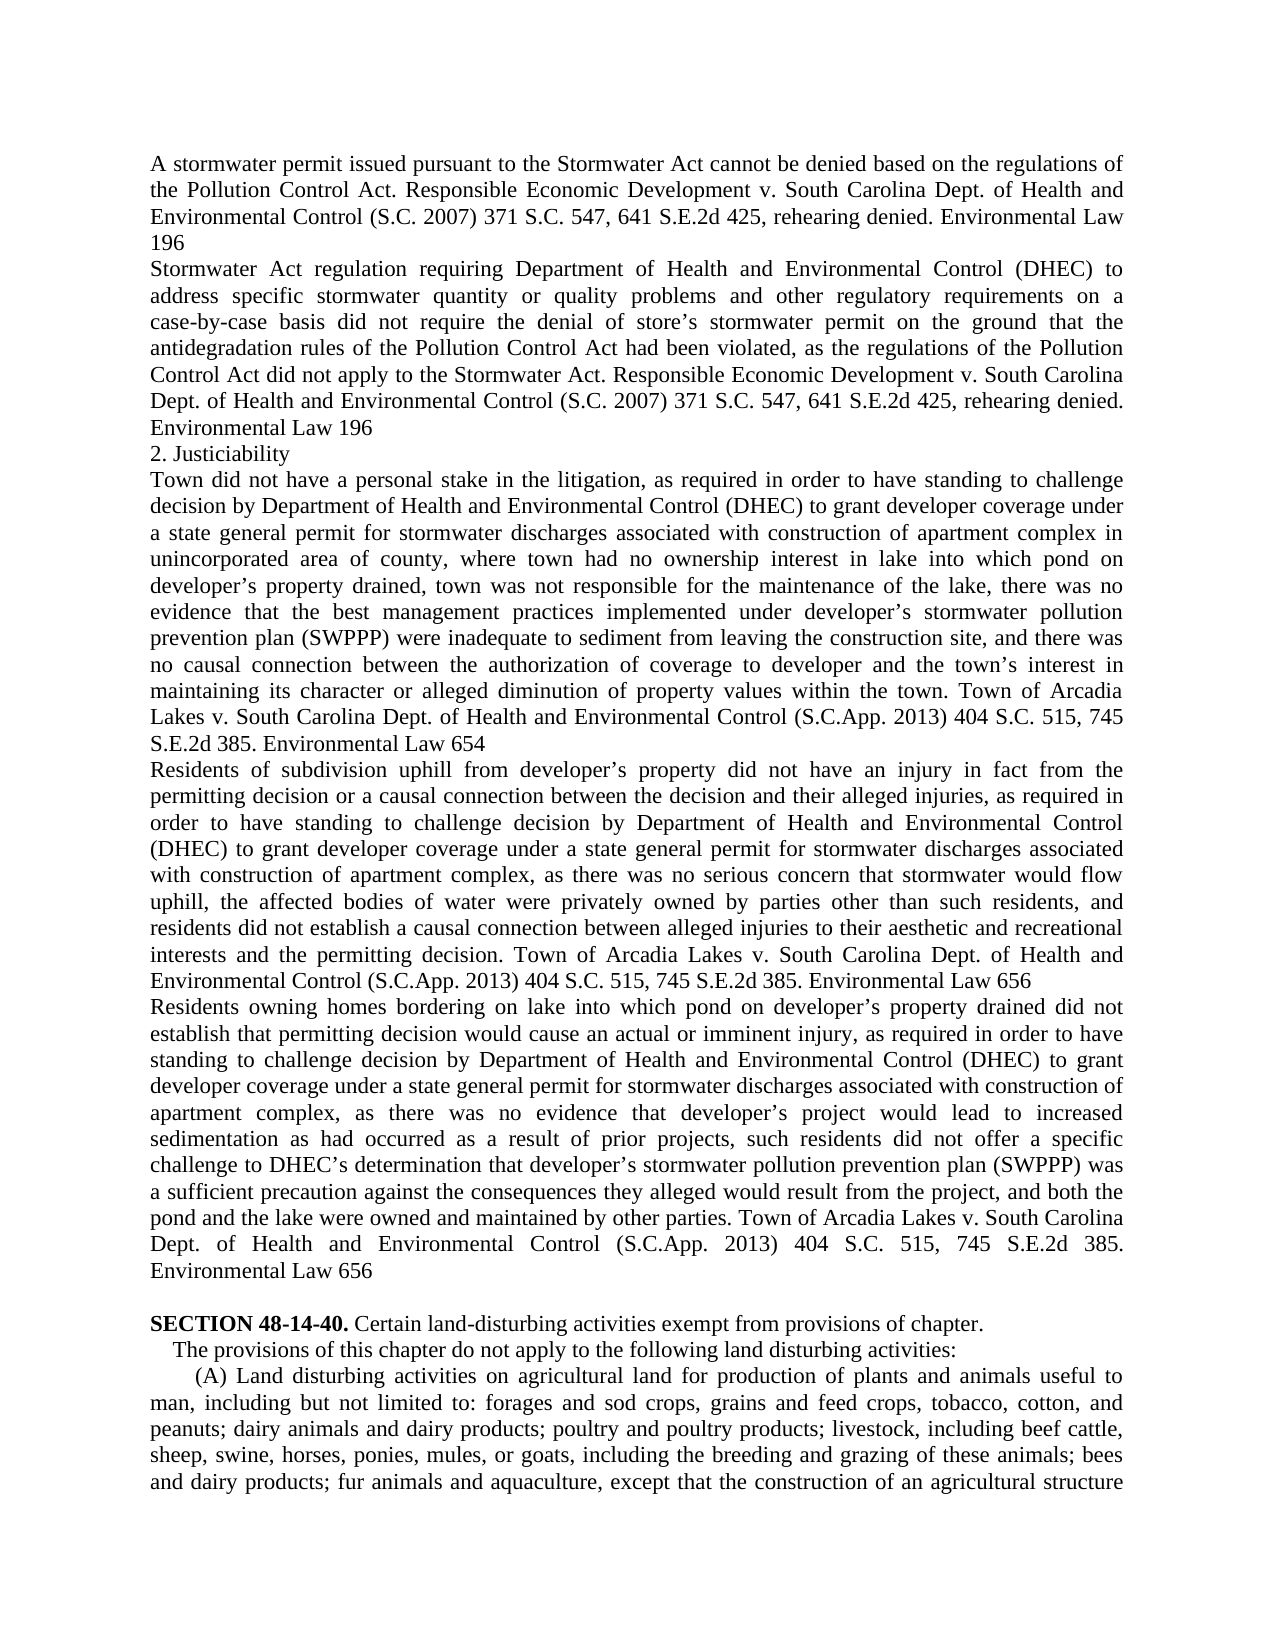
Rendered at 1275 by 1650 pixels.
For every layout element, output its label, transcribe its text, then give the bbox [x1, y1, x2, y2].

text Residents of subdivision uphill from developer’s property did not have an injury in fact from the permitting decision or a causal connection between the decision and their alleged injuries, as required in order to have standing to challenge decision by Department of Health and Environmental Control (DHEC) to grant developer coverage under a state general permit for stormwater discharges associated with construction of apartment complex, as there was no serious concern that stormwater would flow uphill, the affected bodies of water were privately owned by parties other than such residents, and residents did not establish a causal connection between alleged injuries to their aesthetic and recreational interests and the permitting decision. Town of Arcadia Lakes v. South Carolina Dept. of Health and Environmental Control (S.C.App. 2013) 404 S.C. 515, 745 S.E.2d 385. Environmental Law 656 [150, 756, 1125, 993]
text 2. Justiciability [150, 440, 1125, 466]
text The provisions of this chapter do not apply to the following land disturbing activities: [150, 1336, 1125, 1362]
text SECTION 48-14-40. Certain land-disturbing activities exempt from provisions of chapter. [150, 1309, 1125, 1336]
text Stormwater Act regulation requiring Department of Health and Environmental Control (DHEC) to address specific stormwater quantity or quality problems and other regulatory requirements on a case-by-case basis did not require the denial of store’s stormwater permit on the ground that the antidegradation rules of the Pollution Control Act had been violated, as the regulations of the Pollution Control Act did not apply to the Stormwater Act. Responsible Economic Development v. South Carolina Dept. of Health and Environmental Control (S.C. 2007) 371 S.C. 547, 641 S.E.2d 425, rehearing denied. Environmental Law 196 [150, 255, 1125, 440]
text Town did not have a personal stake in the litigation, as required in order to have standing to challenge decision by Department of Health and Environmental Control (DHEC) to grant developer coverage under a state general permit for stormwater discharges associated with construction of apartment complex in unincorporated area of county, where town had no ownership interest in lake into which pond on developer’s property drained, town was not responsible for the maintenance of the lake, there was no evidence that the best management practices implemented under developer’s stormwater pollution prevention plan (SWPPP) were inadequate to sediment from leaving the construction site, and there was no causal connection between the authorization of coverage to developer and the town’s interest in maintaining its character or alleged diminution of property values within the town. Town of Arcadia Lakes v. South Carolina Dept. of Health and Environmental Control (S.C.App. 2013) 404 S.C. 515, 745 S.E.2d 385. Environmental Law 654 [150, 466, 1125, 756]
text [150, 1362, 1125, 1494]
text Residents owning homes bordering on lake into which pond on developer’s property drained did not establish that permitting decision would cause an actual or imminent injury, as required in order to have standing to challenge decision by Department of Health and Environmental Control (DHEC) to grant developer coverage under a state general permit for stormwater discharges associated with construction of apartment complex, as there was no evidence that developer’s project would lead to increased sedimentation as had occurred as a result of prior projects, such residents did not offer a specific challenge to DHEC’s determination that developer’s stormwater pollution prevention plan (SWPPP) was a sufficient precaution against the consequences they alleged would result from the project, and both the pond and the lake were owned and maintained by other parties. Town of Arcadia Lakes v. South Carolina Dept. of Health and Environmental Control (S.C.App. 2013) 404 S.C. 515, 745 S.E.2d 385. Environmental Law 656 [150, 993, 1125, 1283]
text A stormwater permit issued pursuant to the Stormwater Act cannot be denied based on the regulations of the Pollution Control Act. Responsible Economic Development v. South Carolina Dept. of Health and Environmental Control (S.C. 2007) 371 S.C. 547, 641 S.E.2d 425, rehearing denied. Environmental Law 196 [150, 150, 1125, 255]
